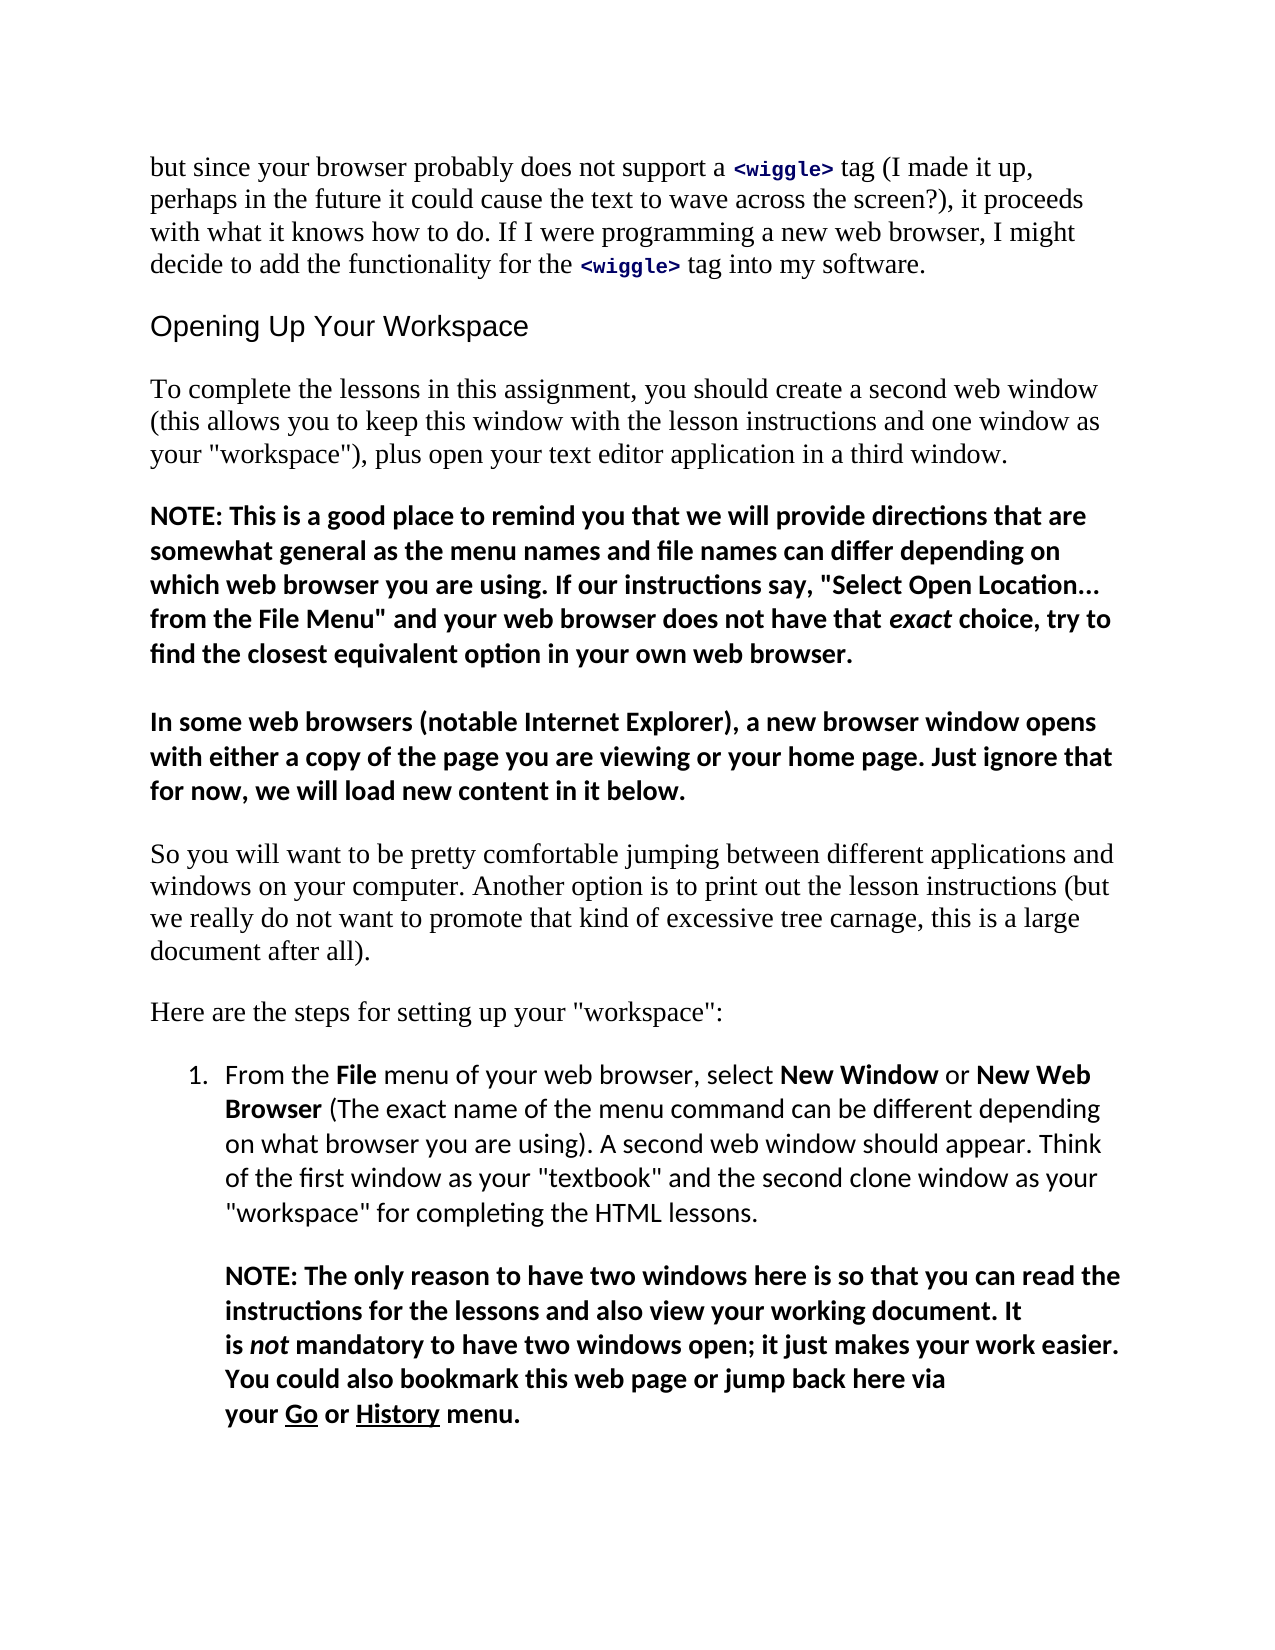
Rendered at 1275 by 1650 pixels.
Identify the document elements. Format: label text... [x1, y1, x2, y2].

text To complete the lessons in this assignment, you should create a second web window (this allows you to keep this window with the lesson instructions and one window as your "workspace"), plus open your text editor application in a third window. [150, 372, 1125, 469]
text Here are the steps for setting up your "workspace": [150, 996, 1125, 1028]
text NOTE: This is a good place to remind you that we will provide directions that are somewhat general as the menu names and file names can differ depending on which web browser you are using. If our instructions say, "Select Open Location... from the File Menu" and your web browser does not have that exact choice, try to find the closest equivalent option in your own web browser. In some web browsers (notable Internet Explorer), a new browser window opens with either a copy of the page you are viewing or your home page. Just ignore that for now, we will load new content in it below. [150, 498, 1125, 808]
text So you will want to be pretty comfortable jumping between different applications and windows on your computer. Another option is to print out the lesson instructions (but we really do not want to promote that kind of excessive tree carnage, this is a large document after all). [150, 837, 1125, 966]
list From the File menu of your web browser, select New Window or New Web Browser (The exact name of the menu command can be different depending on what browser you are using). A second web window should appear. Think of the first window as your "textbook" and the second clone window as your "workspace" for completing the HTML lessons. [187, 1057, 1125, 1229]
text but since your browser probably does not support a <wiggle> tag (I made it up, perhaps in the future it could cause the text to wave across the screen?), it proceeds with what it knows how to do. If I were programming a new web browser, I might decide to add the functionality for the <wiggle> tag into my software. [150, 150, 1125, 280]
text NOTE: The only reason to have two windows here is so that you can read the instructions for the lessons and also view your working document. It is not mandatory to have two windows open; it just makes your work easier. You could also bookmark this web page or jump back here via your Go or History menu. [225, 1258, 1125, 1430]
subtitle Opening Up Your Workspace [150, 309, 1121, 343]
